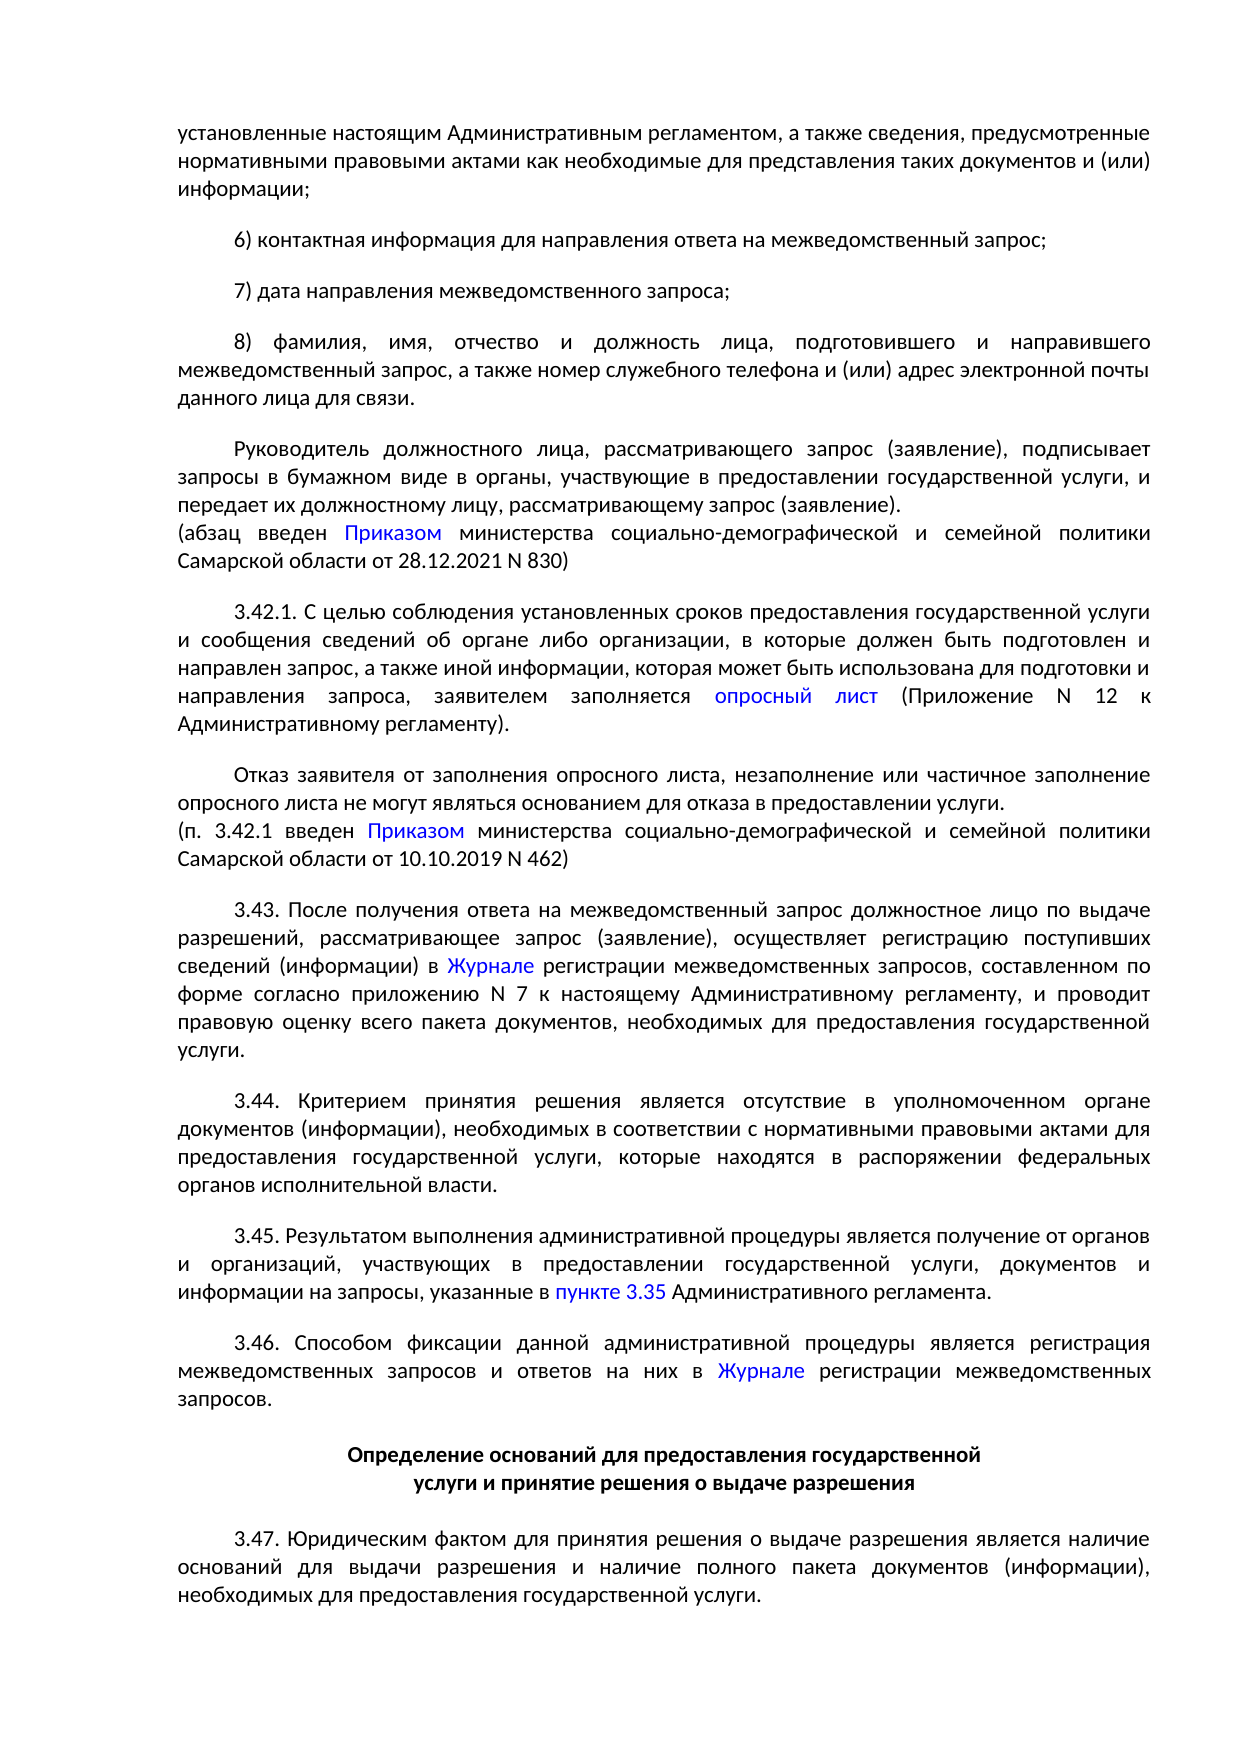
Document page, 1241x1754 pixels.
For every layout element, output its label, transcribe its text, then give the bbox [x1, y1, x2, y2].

text Руководитель должностного лица, рассматривающего запрос (заявление), подписывает запросы в бумажном виде в органы, участвующие в предоставлении государственной услуги, и передает их должностному лицу, рассматривающему запрос (заявление). [177, 434, 1152, 518]
text 3.43. После получения ответа на межведомственный запрос должностное лицо по выдаче разрешений, рассматривающее запрос (заявление), осуществляет регистрацию поступивших сведений (информации) в Журнале регистрации межведомственных запросов, составленном по форме согласно приложению N 7 к настоящему Административному регламенту, и проводит правовую оценку всего пакета документов, необходимых для предоставления государственной услуги. [177, 895, 1152, 1063]
text Отказ заявителя от заполнения опросного листа, незаполнение или частичное заполнение опросного листа не могут являться основанием для отказа в предоставлении услуги. [177, 760, 1152, 816]
text 6) контактная информация для направления ответа на межведомственный запрос; [177, 225, 1152, 253]
title Определение оснований для предоставления государственной [177, 1440, 1152, 1468]
text 3.42.1. С целью соблюдения установленных сроков предоставления государственной услуги и сообщения сведений об органе либо организации, в которые должен быть подготовлен и направлен запрос, а также иной информации, которая может быть использована для подготовки и направления запроса, заявителем заполняется опросный лист (Приложение N 12 к Административному регламенту). [177, 597, 1152, 737]
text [177, 118, 1152, 202]
text 8) фамилия, имя, отчество и должность лица, подготовившего и направившего межведомственный запрос, а также номер служебного телефона и (или) адрес электронной почты данного лица для связи. [177, 327, 1152, 411]
text 7) дата направления межведомственного запроса; [177, 276, 1152, 304]
title услуги и принятие решения о выдаче разрешения [177, 1468, 1152, 1496]
text 3.46. Способом фиксации данной административной процедуры является регистрация межведомственных запросов и ответов на них в Журнале регистрации межведомственных запросов. [177, 1328, 1152, 1412]
text 3.45. Результатом выполнения административной процедуры является получение от органов и организаций, участвующих в предоставлении государственной услуги, документов и информации на запросы, указанные в пункте 3.35 Административного регламента. [177, 1221, 1152, 1305]
text (п. 3.42.1 введен Приказом министерства социально-демографической и семейной политики Самарской области от 10.10.2019 N 462) [177, 816, 1152, 872]
text (абзац введен Приказом министерства социально-демографической и семейной политики Самарской области от 28.12.2021 N 830) [177, 518, 1152, 574]
text 3.44. Критерием принятия решения является отсутствие в уполномоченном органе документов (информации), необходимых в соответствии с нормативными правовыми актами для предоставления государственной услуги, которые находятся в распоряжении федеральных органов исполнительной власти. [177, 1086, 1152, 1198]
text 3.47. Юридическим фактом для принятия решения о выдаче разрешения является наличие оснований для выдачи разрешения и наличие полного пакета документов (информации), необходимых для предоставления государственной услуги. [177, 1524, 1152, 1608]
